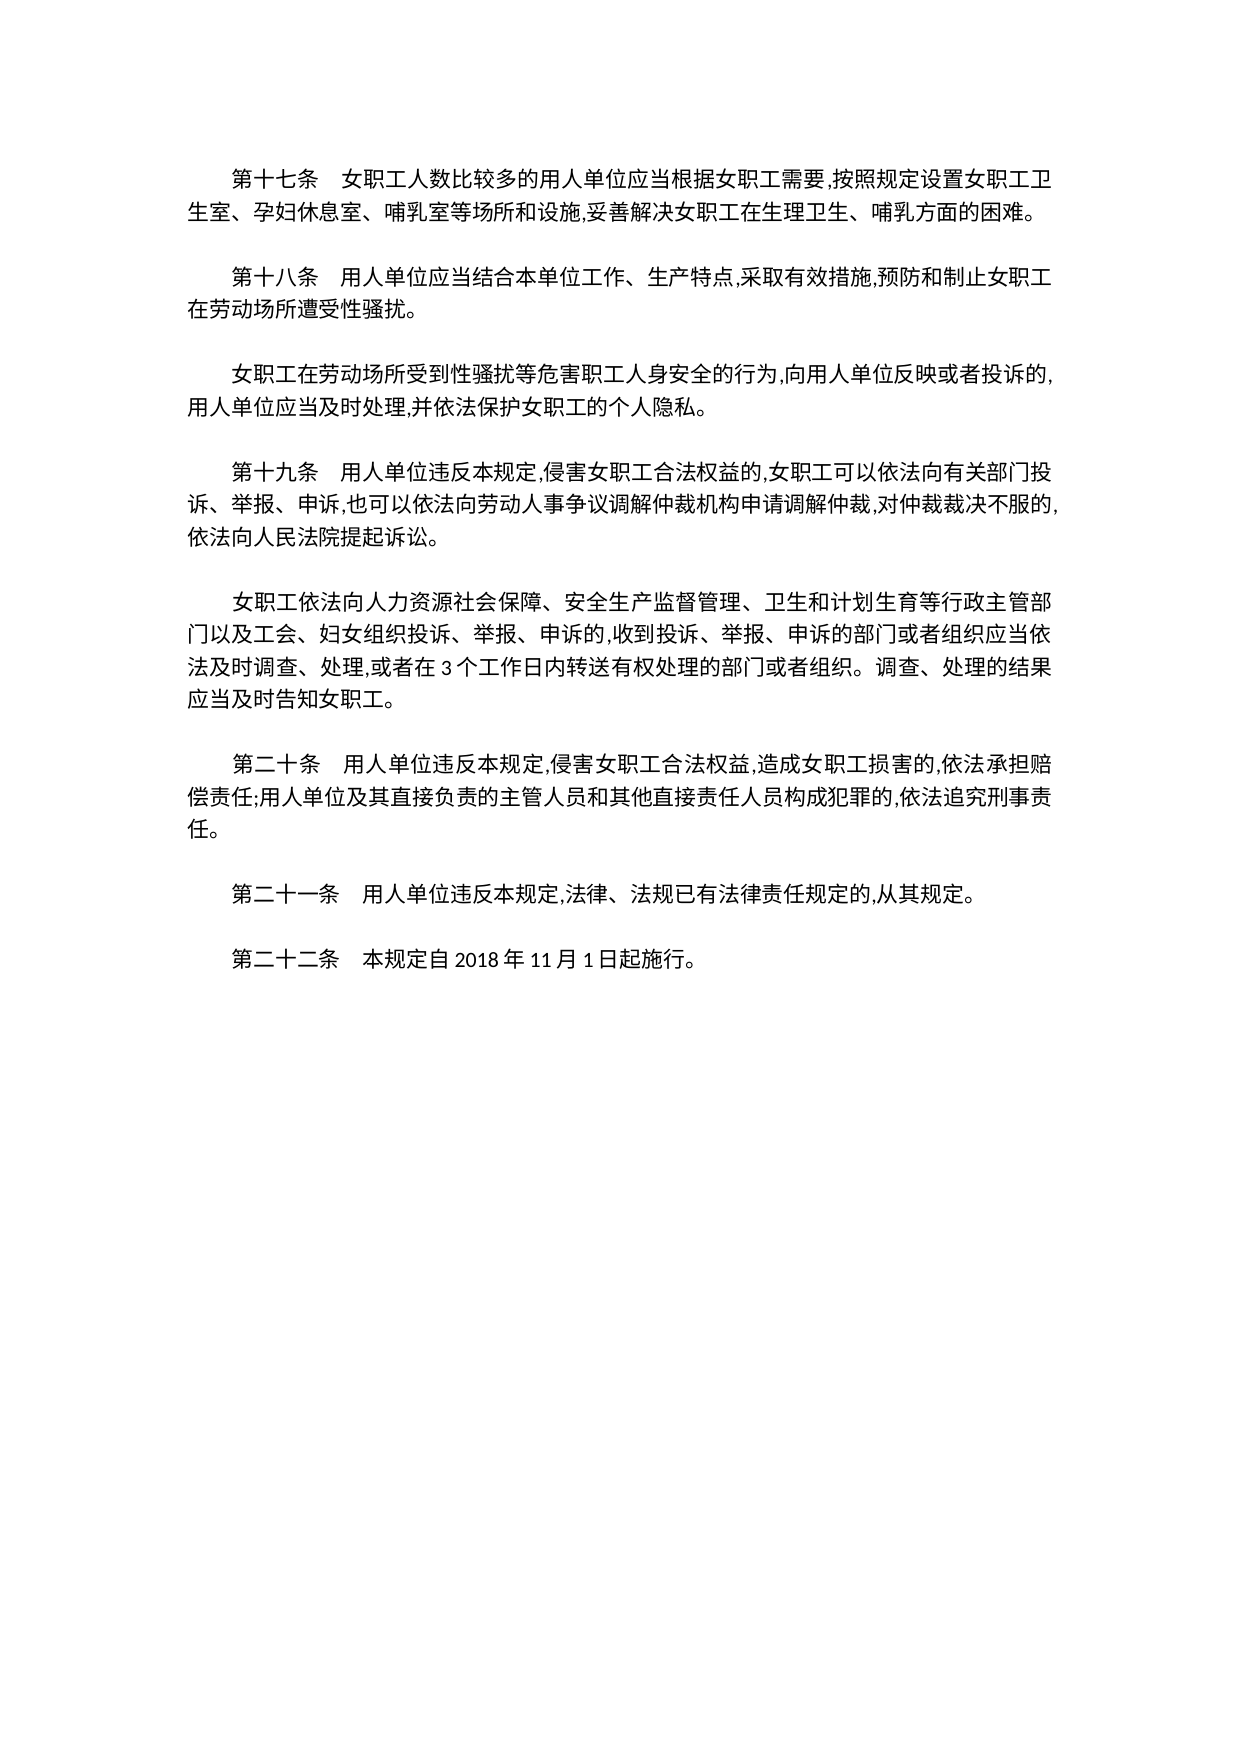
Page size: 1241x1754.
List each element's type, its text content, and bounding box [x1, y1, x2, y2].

text 第十八条 用人单位应当结合本单位工作、生产特点,采取有效措施,预防和制止女职工在劳动场所遭受性骚扰。 [187, 259, 1053, 324]
text 第二十条 用人单位违反本规定,侵害女职工合法权益,造成女职工损害的,依法承担赔偿责任;用人单位及其直接负责的主管人员和其他直接责任人员构成犯罪的,依法追究刑事责任。 [187, 747, 1053, 844]
text 女职工在劳动场所受到性骚扰等危害职工人身安全的行为,向用人单位反映或者投诉的,用人单位应当及时处理,并依法保护女职工的个人隐私。 [187, 357, 1053, 422]
text 第十九条 用人单位违反本规定,侵害女职工合法权益的,女职工可以依法向有关部门投诉、举报、申诉,也可以依法向劳动人事争议调解仲裁机构申请调解仲裁,对仲裁裁决不服的,依法向人民法院提起诉讼。 [187, 454, 1053, 552]
text 第二十二条 本规定自2018年11月1日起施行。 [187, 942, 1053, 974]
text 第十七条 女职工人数比较多的用人单位应当根据女职工需要,按照规定设置女职工卫生室、孕妇休息室、哺乳室等场所和设施,妥善解决女职工在生理卫生、哺乳方面的困难。 [187, 162, 1053, 227]
text 第二十一条 用人单位违反本规定,法律、法规已有法律责任规定的,从其规定。 [187, 877, 1053, 909]
text 女职工依法向人力资源社会保障、安全生产监督管理、卫生和计划生育等行政主管部门以及工会、妇女组织投诉、举报、申诉的,收到投诉、举报、申诉的部门或者组织应当依法及时调查、处理,或者在3个工作日内转送有权处理的部门或者组织。调查、处理的结果应当及时告知女职工。 [187, 584, 1053, 714]
